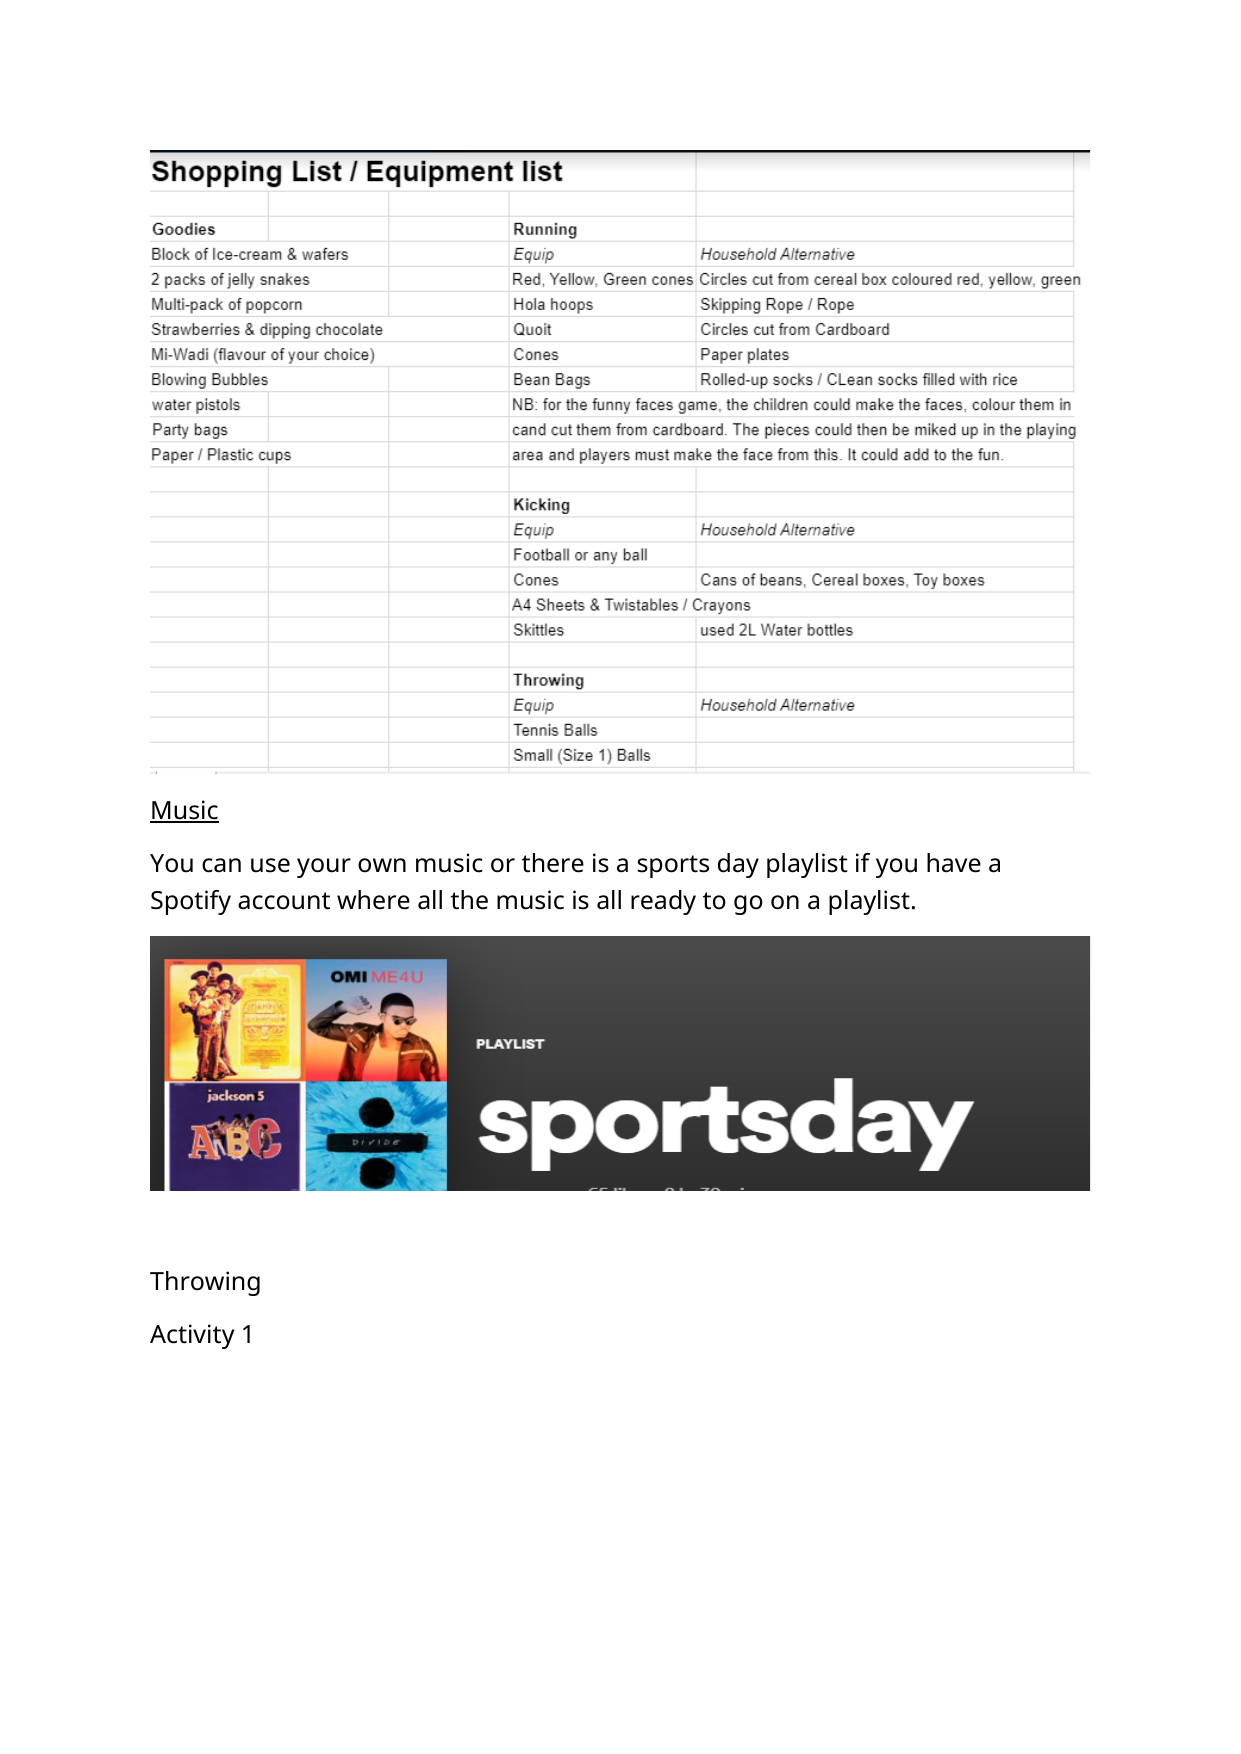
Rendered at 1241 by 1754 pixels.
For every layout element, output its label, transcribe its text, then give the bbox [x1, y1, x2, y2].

text Music [150, 792, 1090, 827]
picture [150, 936, 1091, 1191]
text Throwing [150, 1263, 1090, 1297]
picture [150, 150, 1091, 774]
text Activity 1 [150, 1317, 1090, 1351]
text You can use your own music or there is a sports day playlist if you have a Spotify account where all the music is all ready to go on a playlist. [150, 846, 1090, 917]
